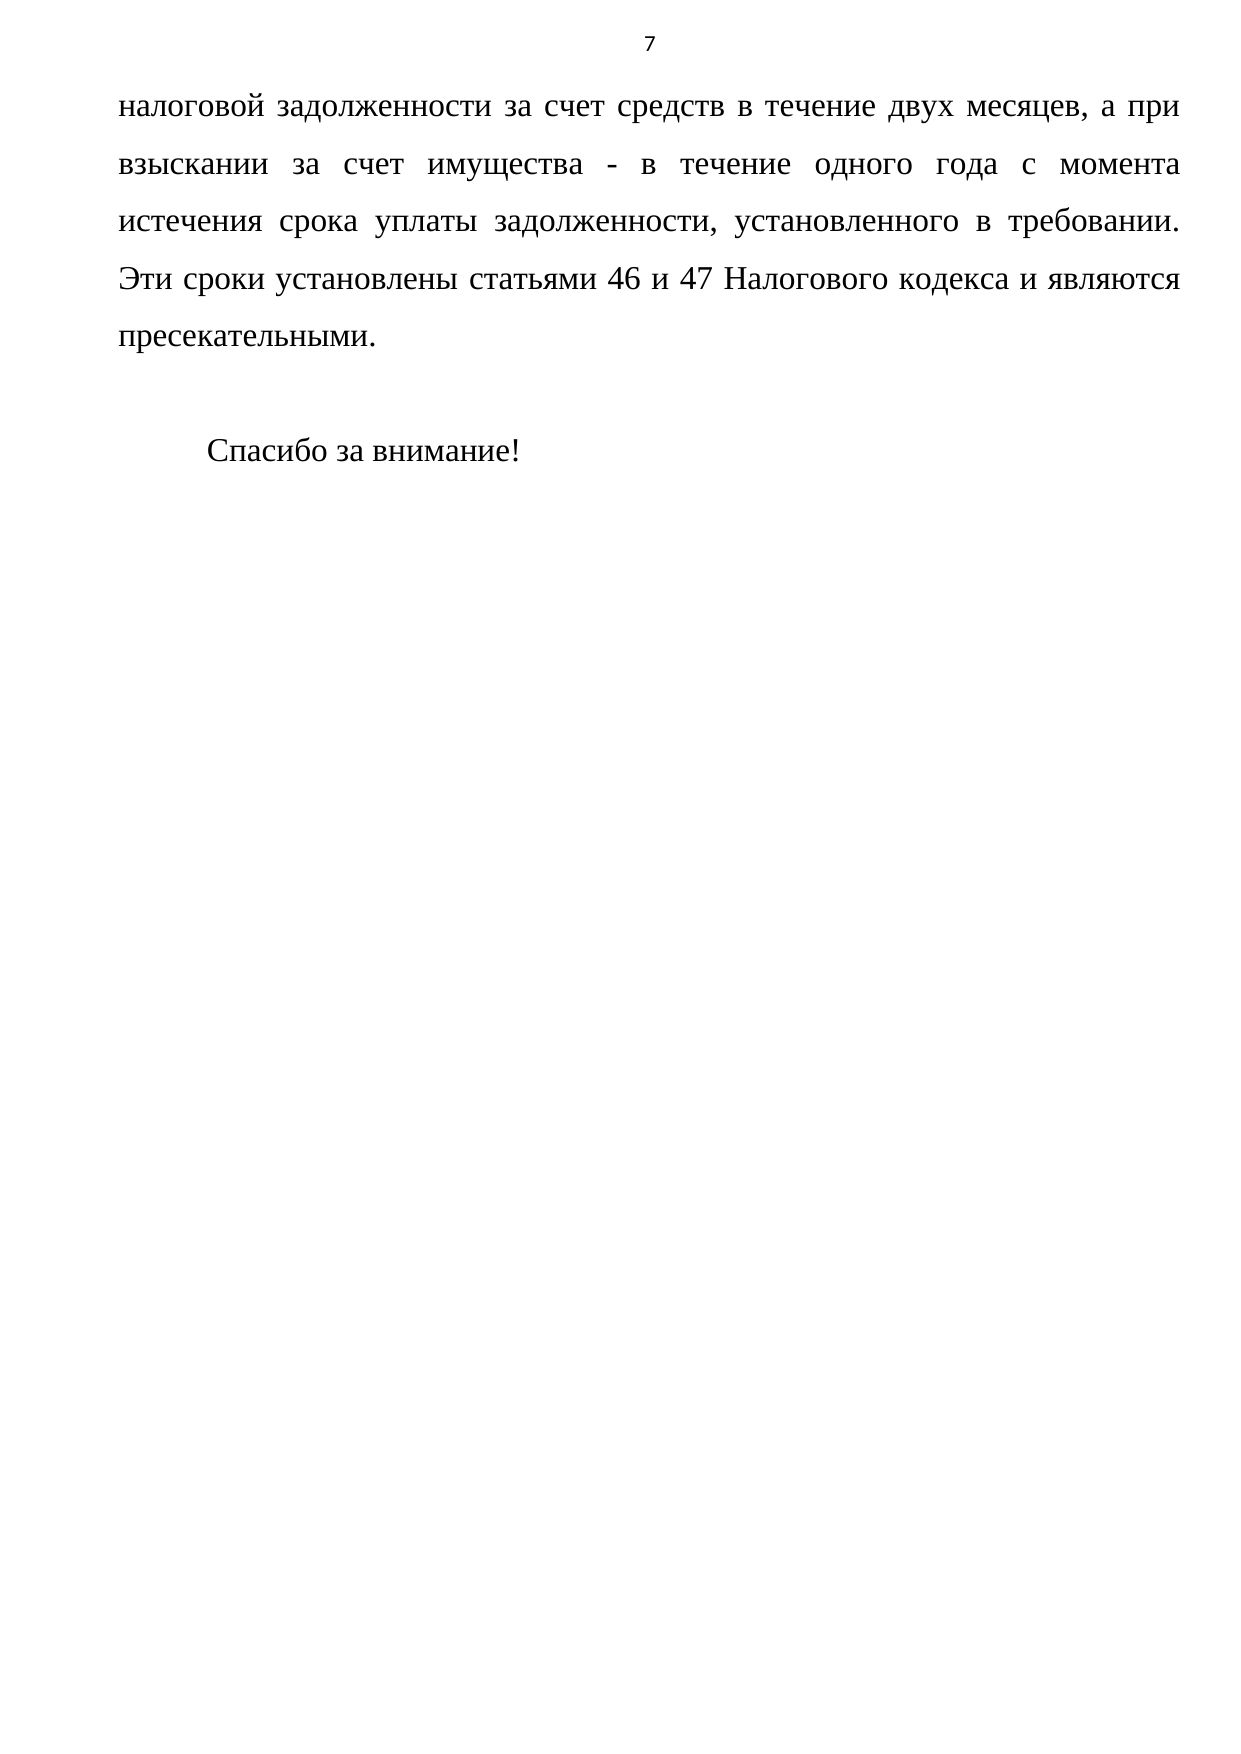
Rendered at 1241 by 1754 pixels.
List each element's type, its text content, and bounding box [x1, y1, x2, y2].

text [118, 86, 1181, 354]
text Спасибо за внимание! [118, 431, 1181, 469]
